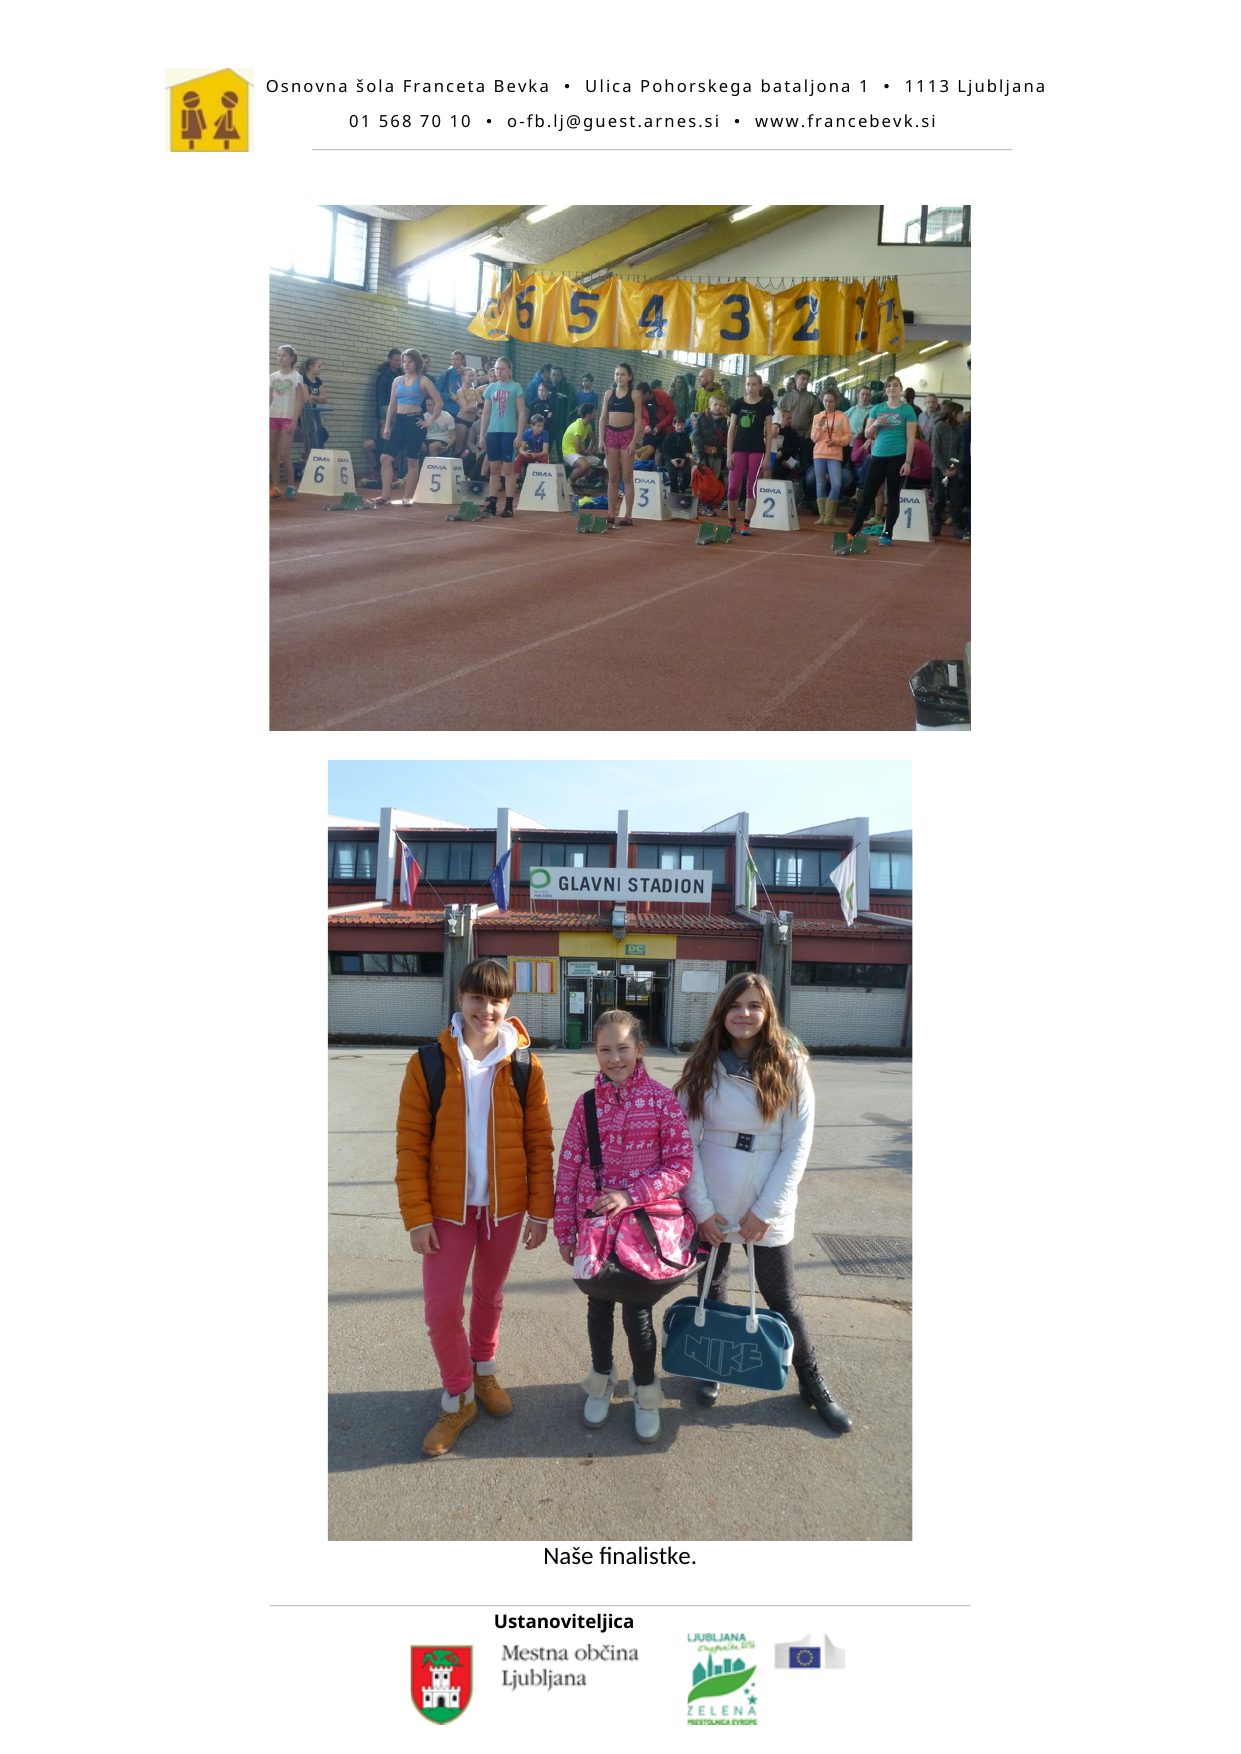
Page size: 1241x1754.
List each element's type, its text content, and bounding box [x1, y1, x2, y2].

picture [327, 760, 913, 1541]
picture [165, 68, 254, 152]
picture [410, 1644, 639, 1725]
text Naše finalistke. [118, 1540, 1122, 1571]
picture [269, 205, 971, 731]
picture [687, 1633, 846, 1725]
